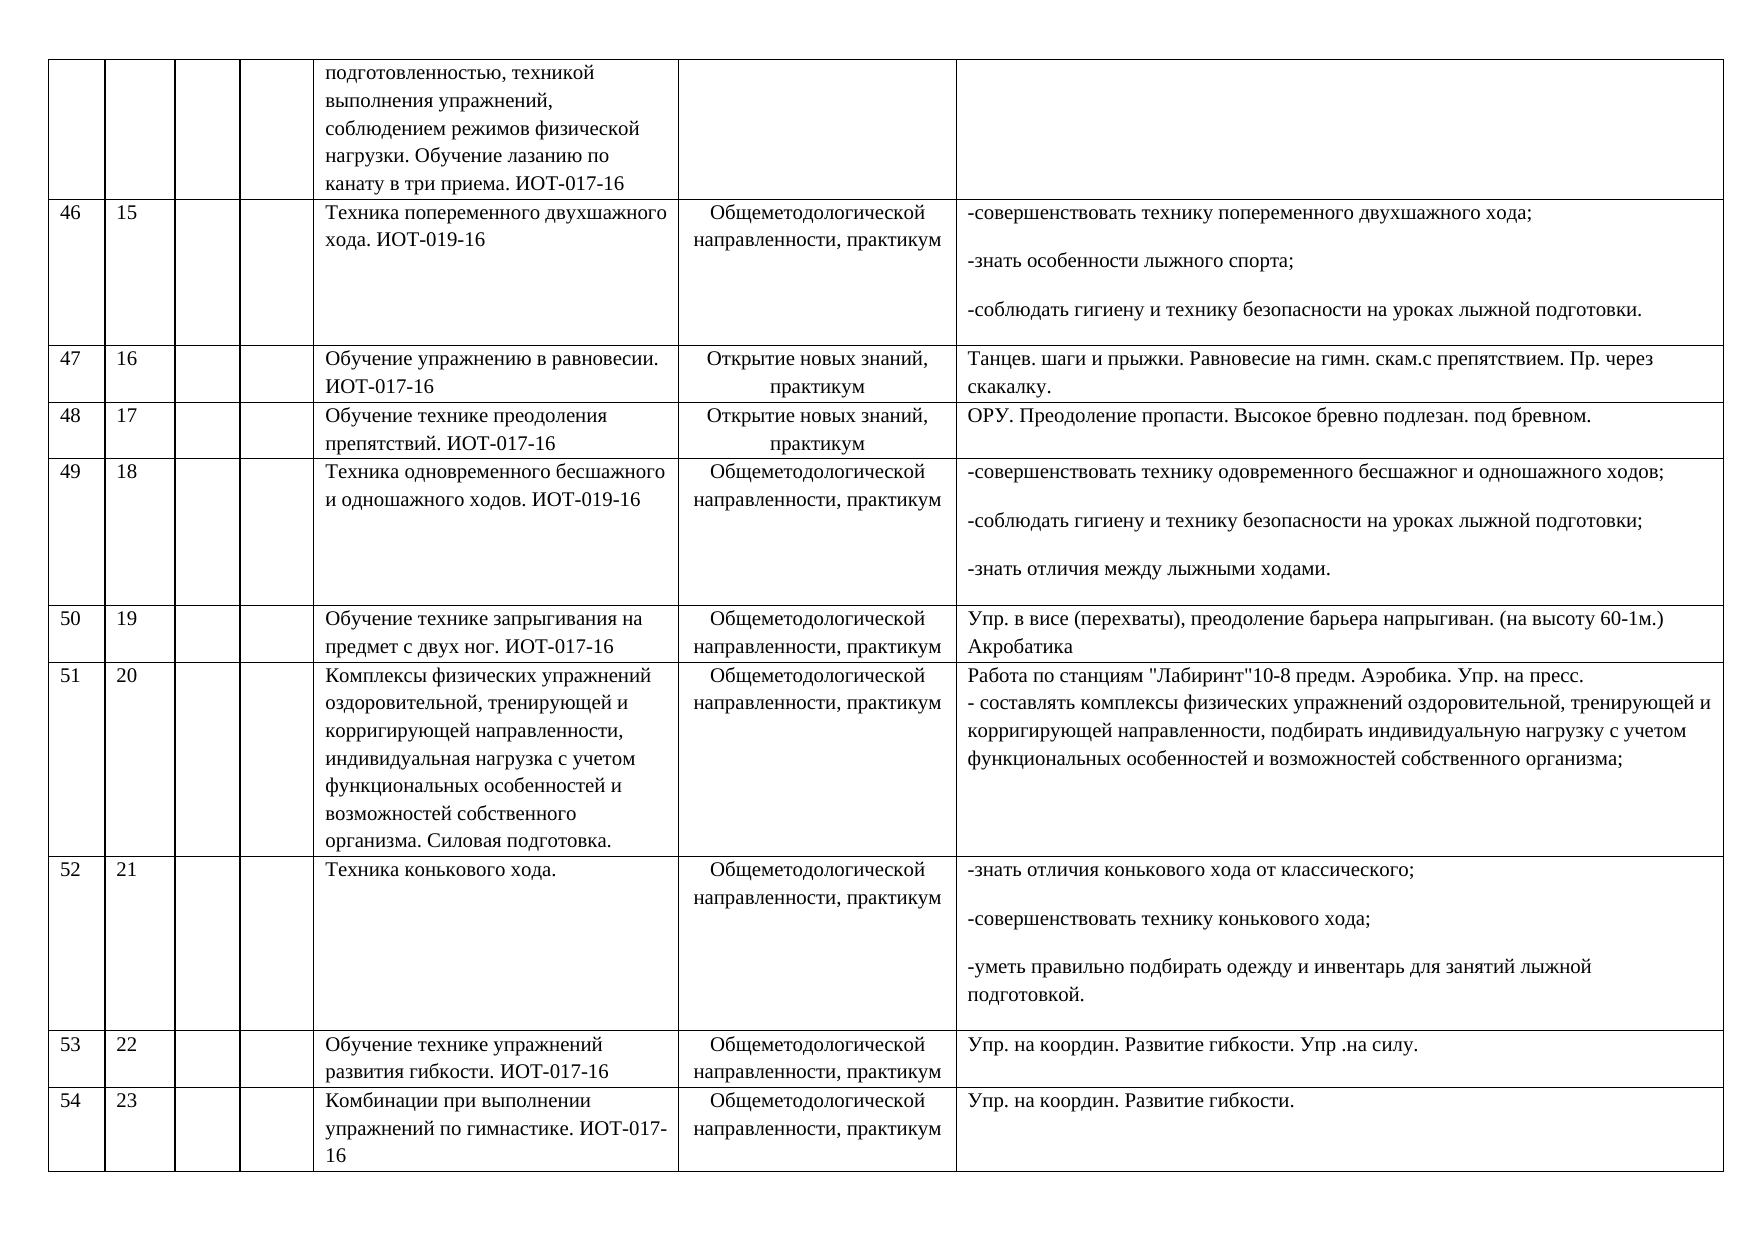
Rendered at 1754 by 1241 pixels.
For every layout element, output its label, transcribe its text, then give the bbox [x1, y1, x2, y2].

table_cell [679, 1088, 956, 1171]
table_cell Общеметодологической направленности, практикум [679, 200, 956, 345]
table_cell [957, 60, 1723, 198]
table_cell 15 [106, 200, 174, 345]
table_cell Техника одновременного бесшажного и одношажного ходов. ИОТ-019-16 [314, 459, 678, 605]
table_cell [176, 346, 239, 402]
table_cell Упр. в висе (перехваты), преодоление барьера напрыгиван. (на высоту 60-1м.) Акробатика [957, 606, 1723, 662]
table_cell -совершенствовать технику одовременного бесшажног и одношажного ходов; -соблюдать гигиену и технику безопасности на уроках лыжной подготовки; -знать отличия между лыжными ходами. [957, 459, 1723, 605]
table_cell Общеметодологической направленности, практикум [679, 606, 956, 662]
table_cell -совершенствовать технику попеременного двухшажного хода; -знать особенности лыжного спорта; -соблюдать гигиену и технику безопасности на уроках лыжной подготовки. [957, 200, 1723, 345]
table_cell 23 [106, 1088, 174, 1171]
table_cell 47 [49, 346, 104, 402]
table_cell Обучение упражнению в равновесии. ИОТ-017-16 [314, 346, 678, 402]
table_cell 14 [106, 60, 174, 198]
table_cell Танцев. шаги и прыжки. Равновесие на гимн. скам.с препятствием. Пр. через скакалку. [957, 346, 1723, 402]
table_cell Обучение технике преодоления препятствий. ИОТ-017-16 [314, 403, 678, 458]
table_cell [241, 403, 313, 458]
table_cell ОРУ. Преодоление пропасти. Высокое бревно подлезан. под бревном. [957, 403, 1723, 458]
table_cell [176, 459, 239, 605]
table_cell [176, 403, 239, 458]
table_cell [241, 459, 313, 605]
table_cell [241, 857, 313, 1030]
table_cell [176, 606, 239, 662]
table_cell 16 [106, 346, 174, 402]
table_cell 22 [106, 1031, 174, 1087]
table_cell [314, 60, 678, 198]
table_cell [176, 1088, 239, 1171]
table_cell 51 [49, 663, 104, 856]
table_cell 49 [49, 459, 104, 605]
table_cell Техника конькового хода. [314, 857, 678, 1030]
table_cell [679, 1031, 956, 1087]
table_cell 20 [106, 663, 174, 856]
table_cell [241, 60, 313, 198]
table_cell Упр. на координ. Развитие гибкости. [957, 1088, 1723, 1171]
table_cell 18 [106, 459, 174, 605]
table_cell Открытие новых знаний, практикум [679, 403, 956, 458]
table_cell [176, 1031, 239, 1087]
table_cell [176, 200, 239, 345]
table_cell Обучение технике запрыгивания на предмет с двух ног. ИОТ-017-16 [314, 606, 678, 662]
table_cell Упр. на координ. Развитие гибкости. Упр .на силу. [957, 1031, 1723, 1087]
table_cell Комплексы физических упражнений оздоровительной, тренирующей и корригирующей направленности, индивидуальная нагрузка с учетом функциональных особенностей и возможностей собственного организма. Силовая подготовка. [314, 663, 678, 856]
table_cell -знать отличия конькового хода от классического; -совершенствовать технику конькового хода; -уметь правильно подбирать одежду и инвентарь для занятий лыжной подготовкой. [957, 857, 1723, 1030]
table_cell [241, 663, 313, 856]
table_cell [176, 60, 239, 198]
table_cell [241, 200, 313, 345]
table_cell Общеметодологической направленности, практикум [679, 663, 956, 856]
table_cell 54 [49, 1088, 104, 1171]
table_cell Общеметодологической направленности, практикум [679, 459, 956, 605]
table_cell 19 [106, 606, 174, 662]
table_cell 52 [49, 857, 104, 1030]
table_cell [176, 857, 239, 1030]
table_cell Техника попеременного двухшажного хода. ИОТ-019-16 [314, 200, 678, 345]
table_cell 46 [49, 200, 104, 345]
table_cell 21 [106, 857, 174, 1030]
table_cell Общеметодологической направленности, практикум [679, 857, 956, 1030]
table_cell [241, 606, 313, 662]
table_cell [241, 1088, 313, 1171]
table_cell 48 [49, 403, 104, 458]
table_cell [176, 663, 239, 856]
table_cell 17 [106, 403, 174, 458]
table_cell 50 [49, 606, 104, 662]
table_cell Обучение технике упражнений развития гибкости. ИОТ-017-16 [314, 1031, 678, 1087]
table_cell 45 [49, 60, 104, 198]
table_cell [241, 346, 313, 402]
table_cell [241, 1031, 313, 1087]
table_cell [679, 60, 956, 198]
table_cell 53 [49, 1031, 104, 1087]
table_cell Комбинации при выполнении упражнений по гимнастике. ИОТ-017-16 [314, 1088, 678, 1171]
table_cell Открытие новых знаний, практикум [679, 346, 956, 402]
table_cell Работа по станциям "Лабиринт"10-8 предм. Аэробика. Упр. на пресс. - составлять комплексы физических упражнений оздоровительной, тренирующей и корригирующей направленности, подбирать индивидуальную нагрузку с учетом функциональных особенностей и возможностей собственного организма; [957, 663, 1723, 856]
